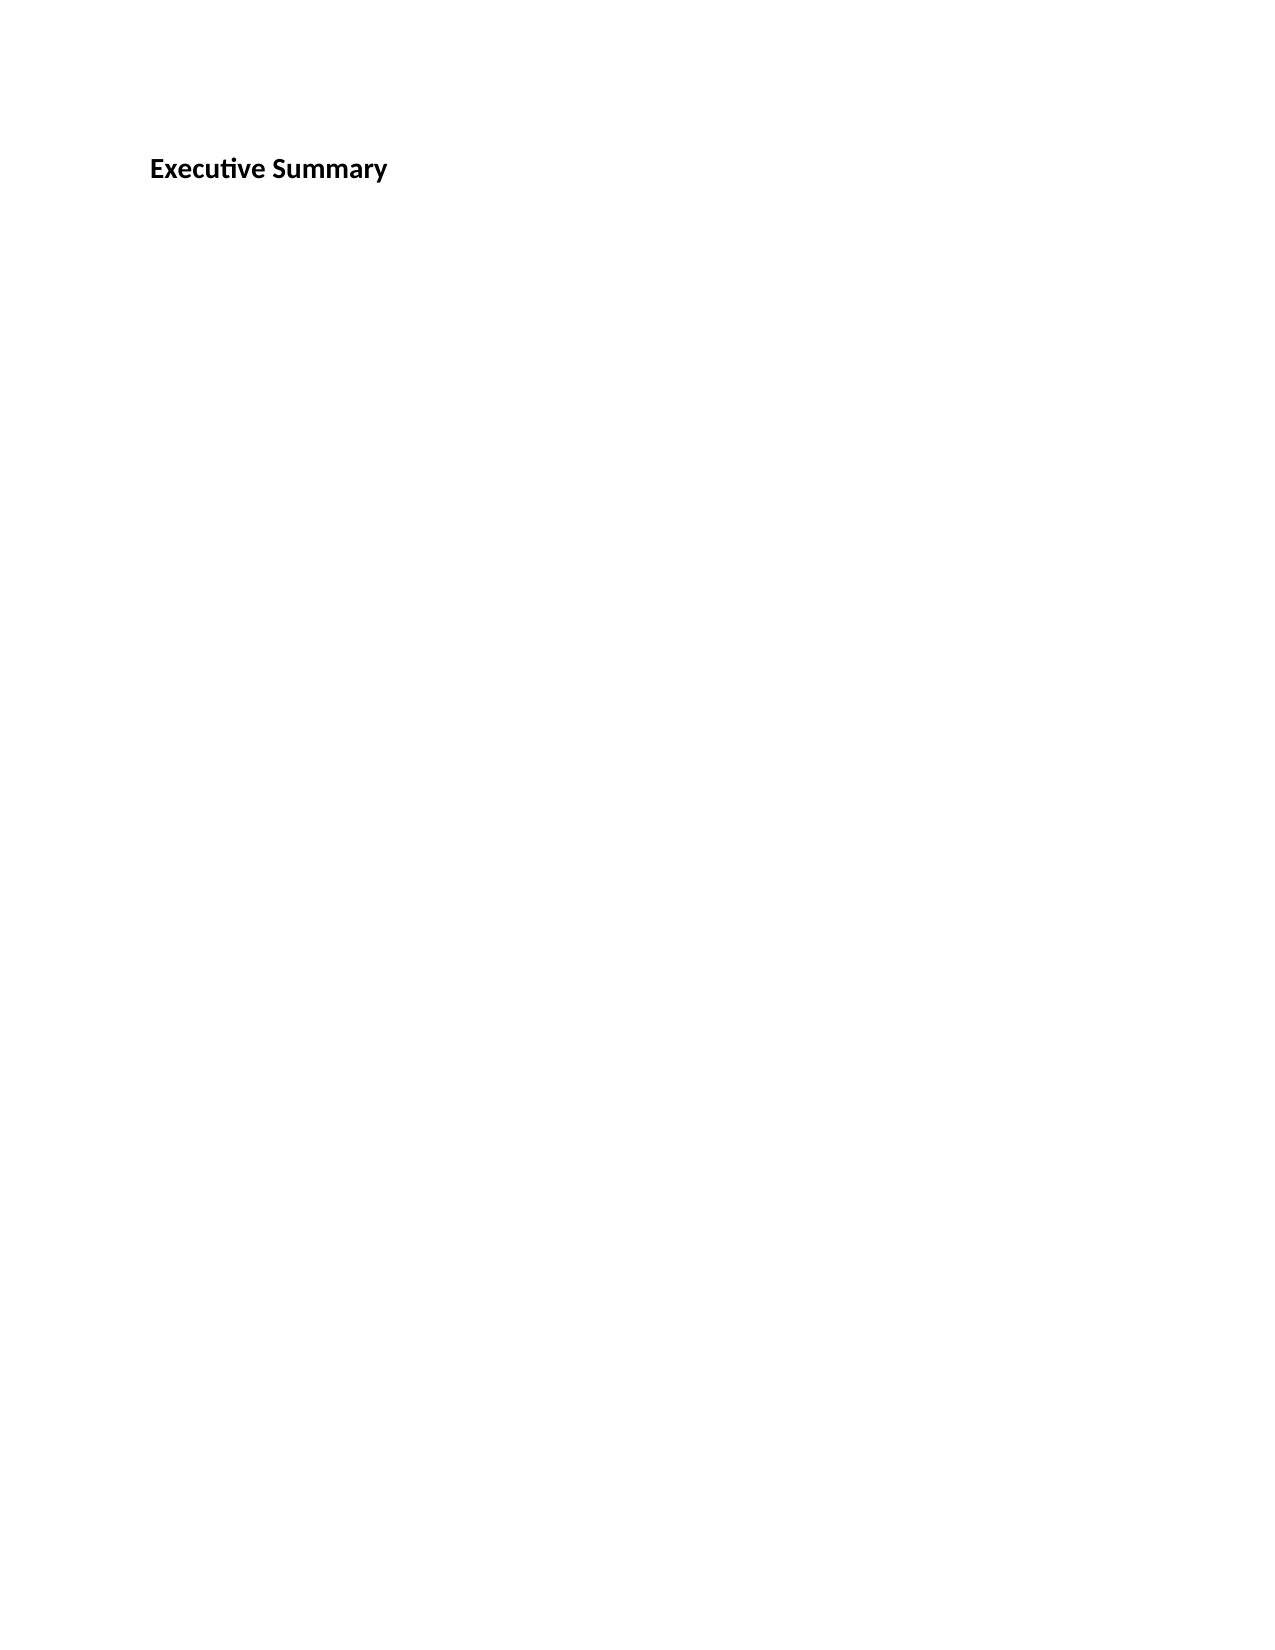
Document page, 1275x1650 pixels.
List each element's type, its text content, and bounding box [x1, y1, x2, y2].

text Executive Summary [150, 150, 1125, 186]
